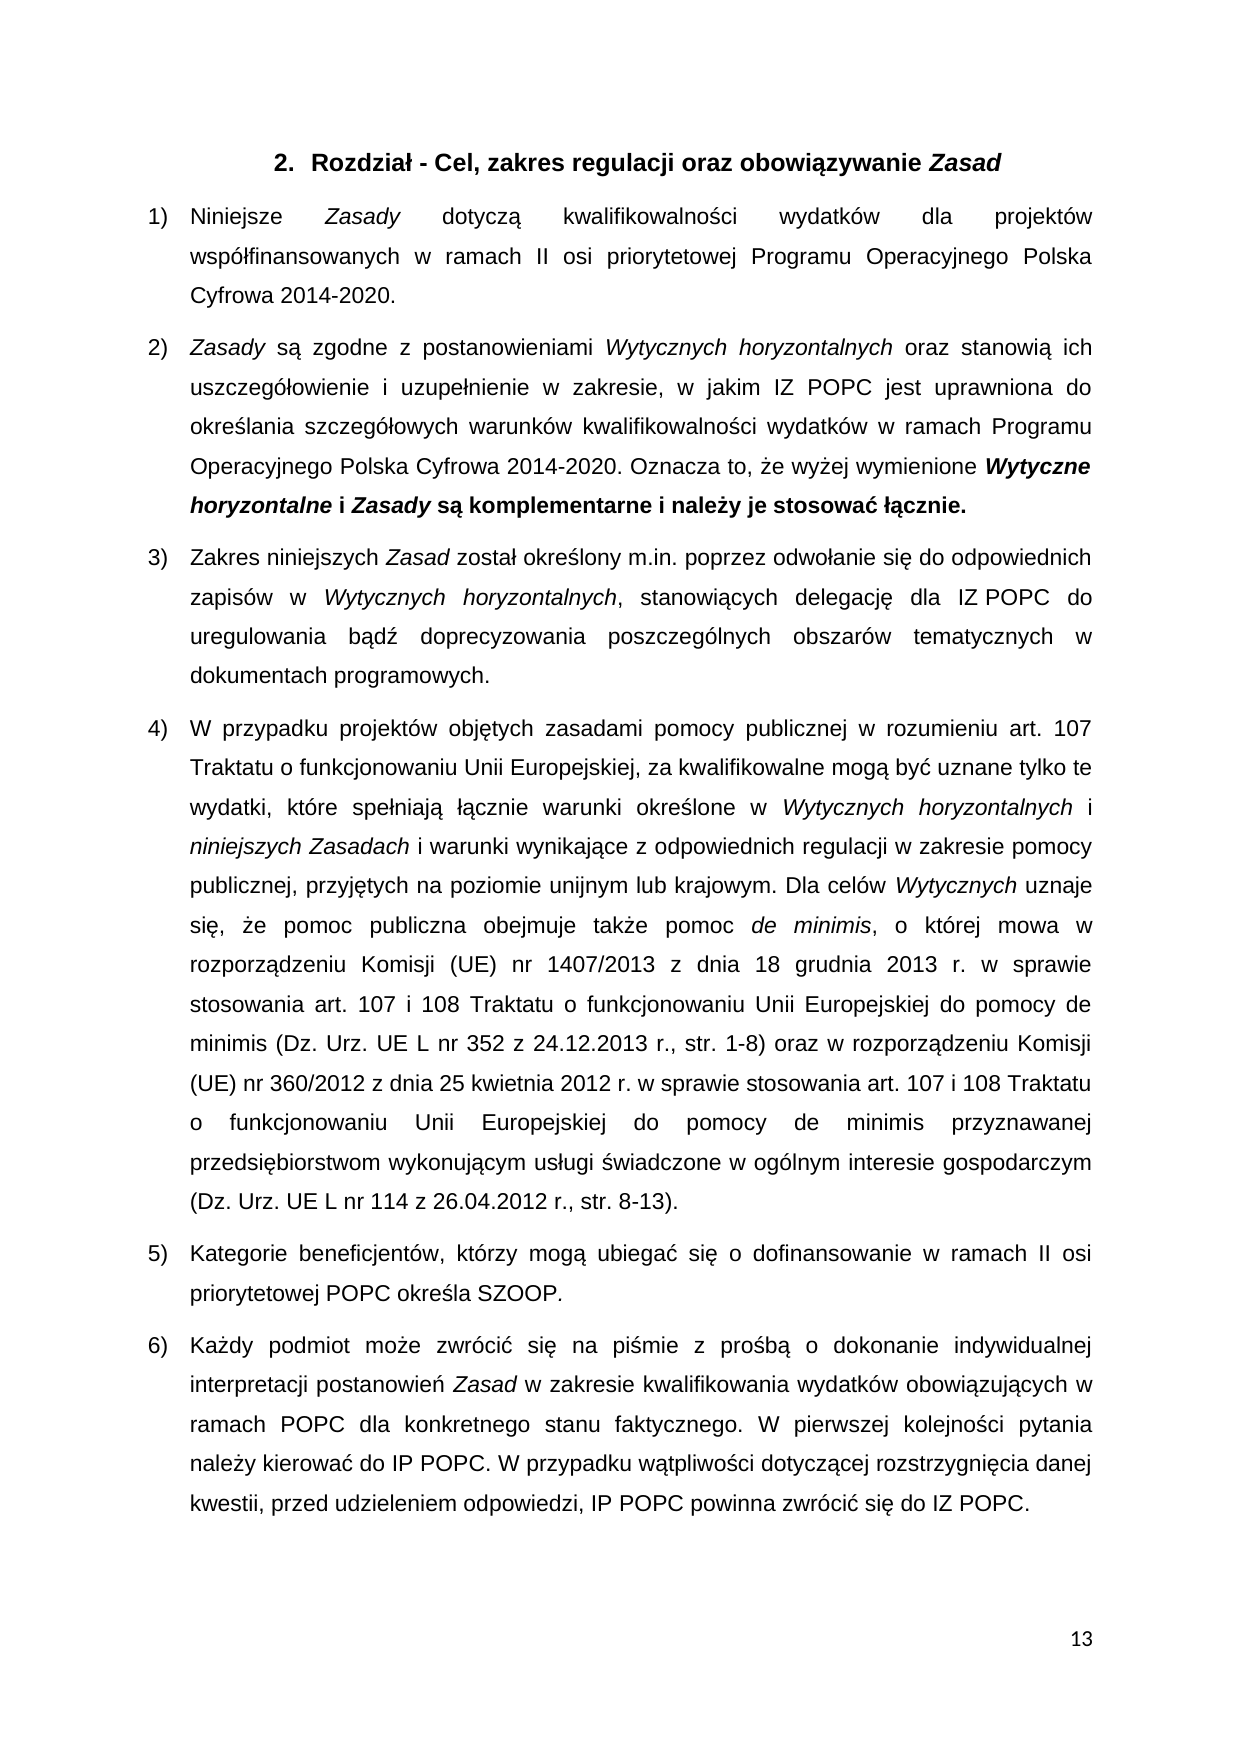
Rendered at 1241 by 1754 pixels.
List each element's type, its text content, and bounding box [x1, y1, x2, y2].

subtitle Rozdział - Cel, zakres regulacji oraz obowiązywanie Zasad [185, 148, 1093, 176]
list Kategorie beneficjentów, którzy mogą ubiegać się o dofinansowanie w ramach II osi priorytetowej POPC określa SZOOP. [148, 1240, 1093, 1306]
list Niniejsze Zasady dotyczą kwalifikowalności wydatków dla projektów współfinansowanych w ramach II osi priorytetowej Programu Operacyjnego Polska Cyfrowa 2014-2020. [148, 203, 1093, 308]
list Zakres niniejszych Zasad został określony m.in. poprzez odwołanie się do odpowiednich zapisów w Wytycznych horyzontalnych, stanowiących delegację dla IZ POPC do uregulowania bądź doprecyzowania poszczególnych obszarów tematycznych w dokumentach programowych. [148, 544, 1093, 689]
list Każdy podmiot może zwrócić się na piśmie z prośbą o dokonanie indywidualnej interpretacji postanowień Zasad w zakresie kwalifikowania wydatków obowiązujących w ramach POPC dla konkretnego stanu faktycznego. W pierwszej kolejności pytania należy kierować do IP POPC. W przypadku wątpliwości dotyczącej rozstrzygnięcia danej kwestii, przed udzieleniem odpowiedzi, IP POPC powinna zwrócić się do IZ POPC. [148, 1332, 1093, 1516]
list Zasady są zgodne z postanowieniami Wytycznych horyzontalnych oraz stanowią ich uszczegółowienie i uzupełnienie w zakresie, w jakim IZ POPC jest uprawniona do określania szczegółowych warunków kwalifikowalności wydatków w ramach Programu Operacyjnego Polska Cyfrowa 2014-2020. Oznacza to, że wyżej wymienione Wytyczne horyzontalne i Zasady są komplementarne i należy je stosować łącznie. [148, 334, 1093, 518]
list W przypadku projektów objętych zasadami pomocy publicznej w rozumieniu art. 107 Traktatu o funkcjonowaniu Unii Europejskiej, za kwalifikowalne mogą być uznane tylko te wydatki, które spełniają łącznie warunki określone w Wytycznych horyzontalnych i niniejszych Zasadach i warunki wynikające z odpowiednich regulacji w zakresie pomocy publicznej, przyjętych na poziomie unijnym lub krajowym. Dla celów Wytycznych uznaje się, że pomoc publiczna obejmuje także pomoc de minimis, o której mowa w rozporządzeniu Komisji (UE) nr 1407/2013 z dnia 18 grudnia 2013 r. w sprawie stosowania art. 107 i 108 Traktatu o funkcjonowaniu Unii Europejskiej do pomocy de minimis (Dz. Urz. UE L nr 352 z 24.12.2013 r., str. 1-8) oraz w rozporządzeniu Komisji (UE) nr 360/2012 z dnia 25 kwietnia 2012 r. w sprawie stosowania art. 107 i 108 Traktatu o funkcjonowaniu Unii Europejskiej do pomocy de minimis przyznawanej przedsiębiorstwom wykonującym usługi świadczone w ogólnym interesie gospodarczym (Dz. Urz. UE L nr 114 z 26.04.2012 r., str. 8-13). [148, 714, 1093, 1214]
